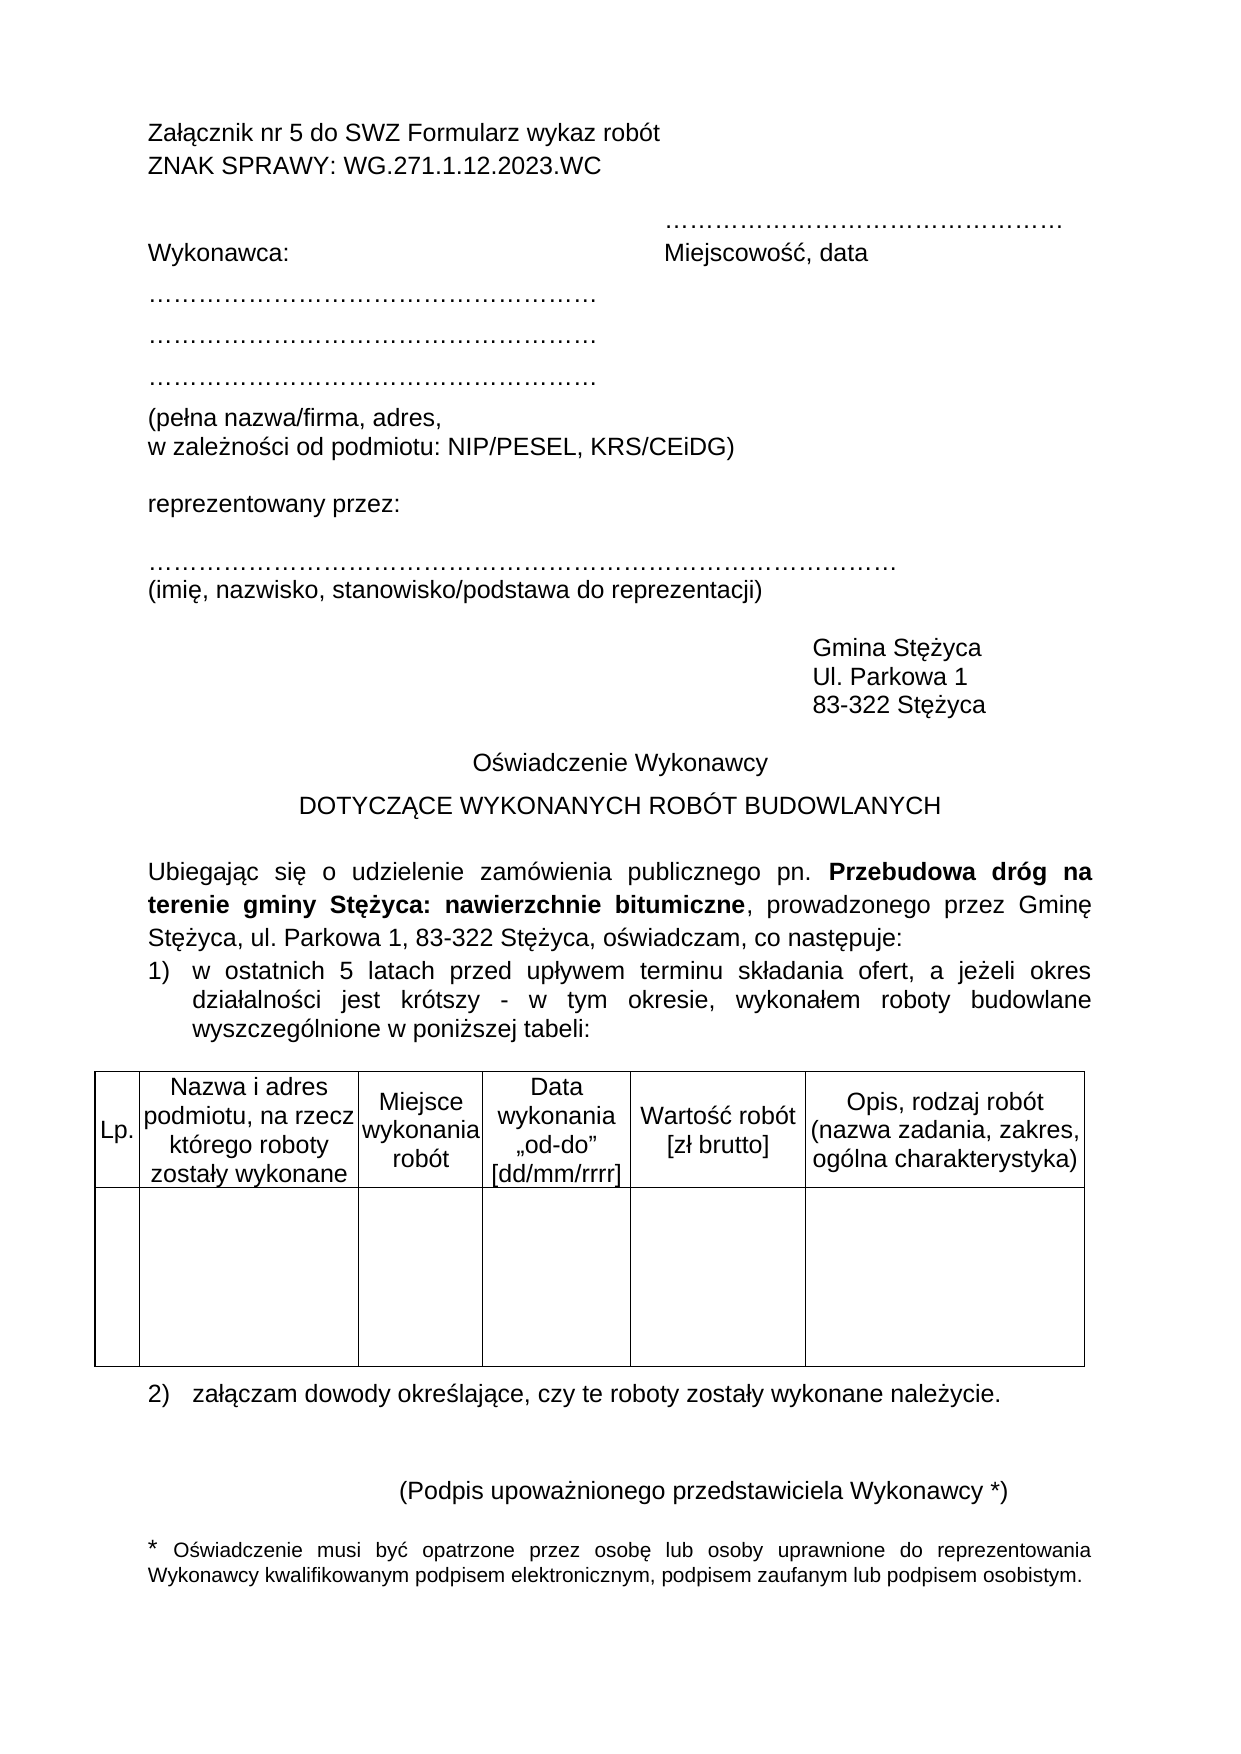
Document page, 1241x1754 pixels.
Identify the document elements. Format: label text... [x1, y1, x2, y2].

table_header Data wykonania „od-do” [dd/mm/rrrr] [483, 1072, 630, 1187]
text Ubiegając się o udzielenie zamówienia publicznego pn. Przebudowa dróg na terenie gminy Stężyca: nawierzchnie bitumiczne, prowadzonego przez Gminę Stężyca, ul. Parkowa 1, 83-322 Stężyca, oświadczam, co następuje: [148, 857, 1092, 952]
table_cell [359, 1188, 482, 1366]
text ZNAK SPRAWY: WG.271.1.12.2023.WC [148, 151, 1092, 180]
table_header Lp. [96, 1072, 139, 1187]
table_header Nazwa i adres podmiotu, na rzecz którego roboty zostały wykonane [140, 1072, 358, 1187]
text Ul. Parkowa 1 [812, 662, 1092, 691]
text ……………………………………………… [148, 362, 1092, 391]
table_cell [483, 1188, 630, 1366]
text ……………………………………………… [148, 279, 1092, 308]
text ……………………………………………… [148, 321, 1092, 349]
text Załącznik nr 5 do SWZ Formularz wykaz robót [148, 118, 1092, 147]
text 83-322 Stężyca [812, 691, 1092, 719]
table_cell [96, 1188, 139, 1366]
text DOTYCZĄCE WYKONANYCH ROBÓT BUDOWLANYCH [148, 791, 1092, 820]
table_cell [631, 1188, 805, 1366]
text Gmina Stężyca [812, 633, 1092, 662]
table_cell [140, 1188, 358, 1366]
text ………………………………………… [148, 205, 1092, 234]
list w ostatnich 5 latach przed upływem terminu składania ofert, a jeżeli okres działalności jest krótszy - w tym okresie, wykonałem roboty budowlane wyszczególnione w poniższej tabeli: [148, 956, 1092, 1042]
text w zależności od podmiotu: NIP/PESEL, KRS/CEiDG) [148, 432, 1092, 461]
text Wykonawca: Miejscowość, data [148, 238, 1092, 267]
table_cell [806, 1188, 1084, 1366]
text (pełna nazwa/firma, adres, [148, 403, 1092, 432]
text Oświadczenie Wykonawcy [148, 748, 1092, 777]
text (Podpis upoważnionego przedstawiciela Wykonawcy *) [148, 1476, 1092, 1505]
text reprezentowany przez: [148, 489, 1092, 518]
table_header Miejsce wykonania robót [359, 1072, 482, 1187]
table_header Opis, rodzaj robót (nazwa zadania, zakres, ogólna charakterystyka) [806, 1072, 1084, 1187]
list załączam dowody określające, czy te roboty zostały wykonane należycie. [148, 1379, 1092, 1408]
text ……………………………………………………………………………… [148, 547, 1092, 576]
text * Oświadczenie musi być opatrzone przez osobę lub osoby uprawnione do reprezentowania Wykonawcy kwalifikowanym podpisem elektronicznym, podpisem zaufanym lub podpisem osobistym. [148, 1534, 1092, 1586]
table_header Wartość robót [zł brutto] [631, 1072, 805, 1187]
text (imię, nazwisko, stanowisko/podstawa do reprezentacji) [148, 576, 1092, 604]
